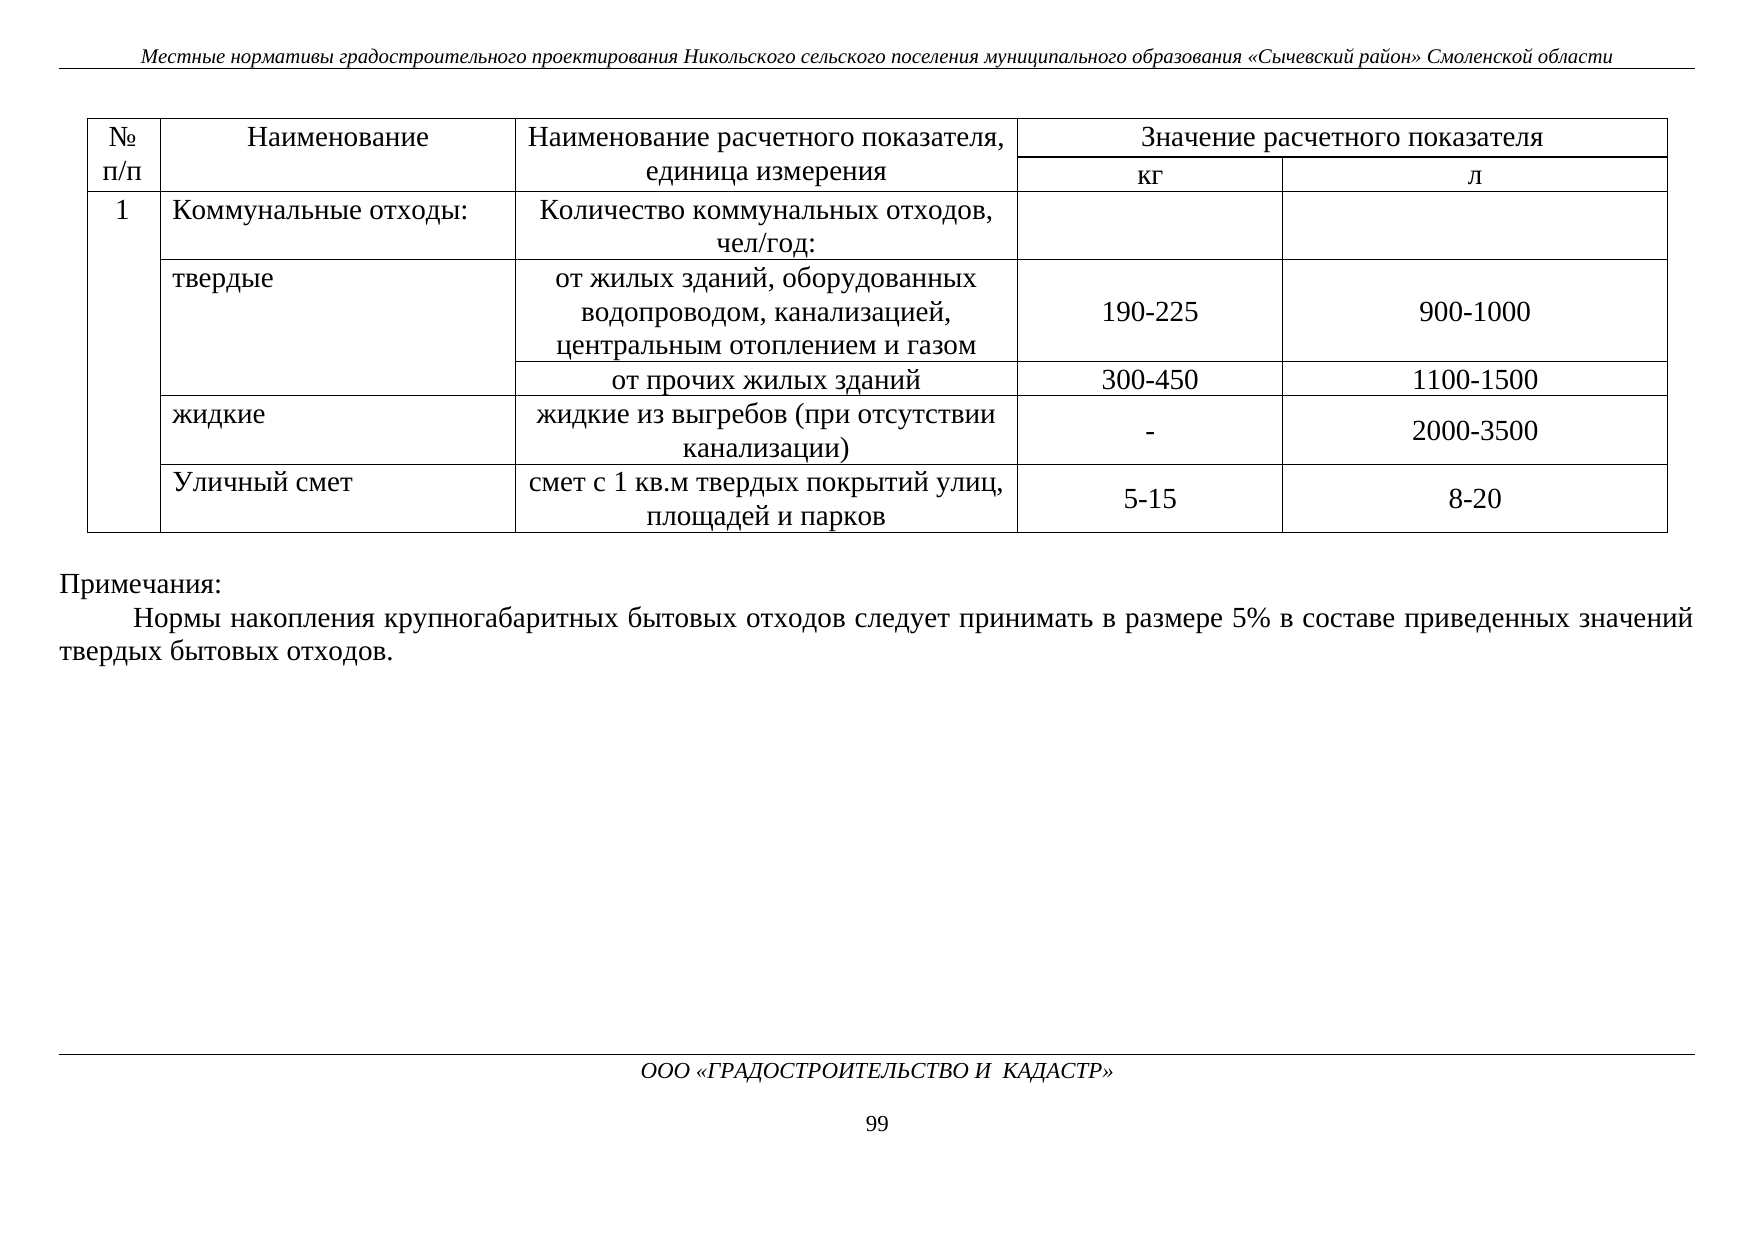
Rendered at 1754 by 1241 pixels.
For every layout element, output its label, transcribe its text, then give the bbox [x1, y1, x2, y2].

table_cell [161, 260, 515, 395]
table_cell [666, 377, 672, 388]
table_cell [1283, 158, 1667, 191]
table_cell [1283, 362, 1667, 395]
text Примечания: [59, 566, 1695, 600]
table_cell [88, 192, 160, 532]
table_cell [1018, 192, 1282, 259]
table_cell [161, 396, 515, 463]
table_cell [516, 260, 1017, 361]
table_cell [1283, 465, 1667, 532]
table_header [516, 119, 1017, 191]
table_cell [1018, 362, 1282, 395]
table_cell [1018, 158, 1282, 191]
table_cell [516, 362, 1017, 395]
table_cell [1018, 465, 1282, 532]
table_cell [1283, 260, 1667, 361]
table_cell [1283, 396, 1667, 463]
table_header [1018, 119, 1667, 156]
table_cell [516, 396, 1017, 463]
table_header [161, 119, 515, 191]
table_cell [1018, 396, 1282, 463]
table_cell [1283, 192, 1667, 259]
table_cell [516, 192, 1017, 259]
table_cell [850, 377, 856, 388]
text Нормы накопления крупногабаритных бытовых отходов следует принимать в размере 5% в составе приведенных значений твердых бытовых отходов. [59, 600, 1695, 667]
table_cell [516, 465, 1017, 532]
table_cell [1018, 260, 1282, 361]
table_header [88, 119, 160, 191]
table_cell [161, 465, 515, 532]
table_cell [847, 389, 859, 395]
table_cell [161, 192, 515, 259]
